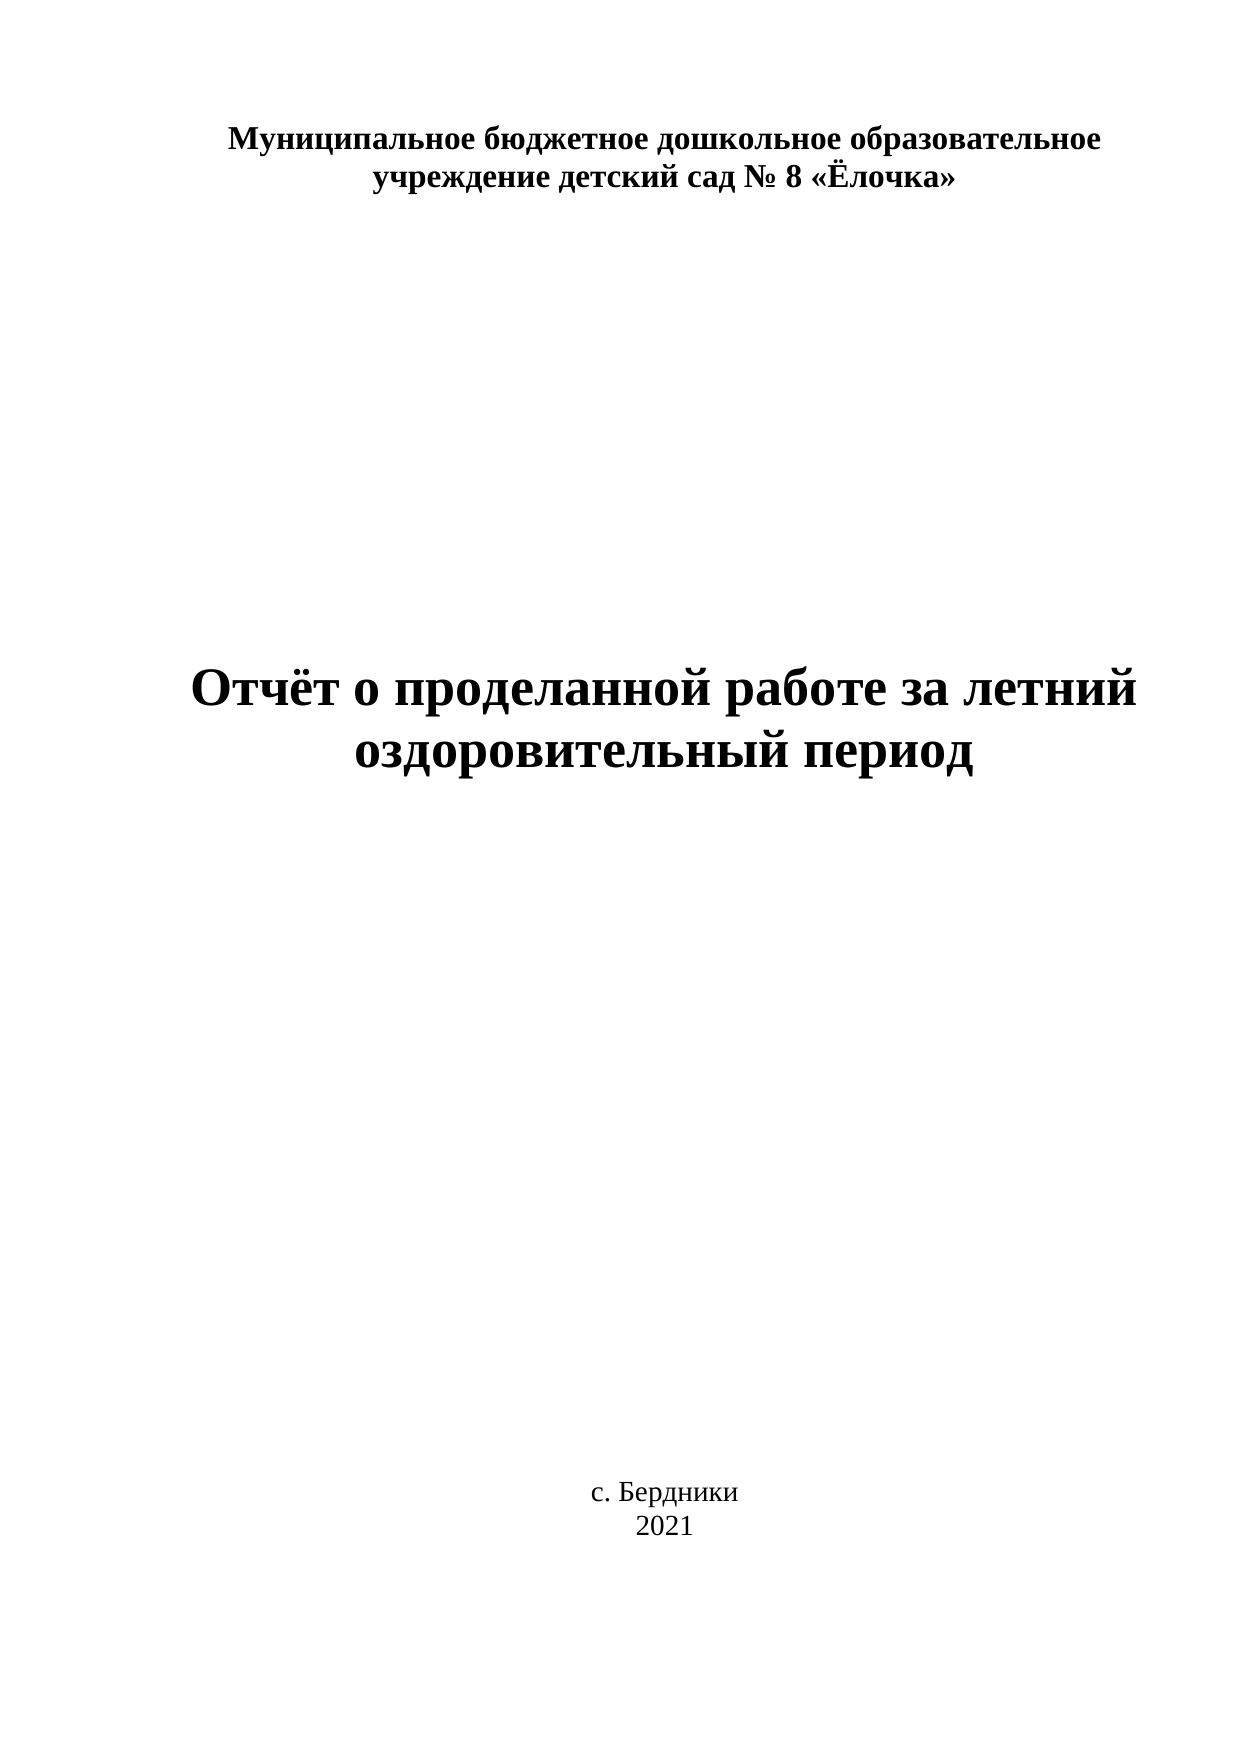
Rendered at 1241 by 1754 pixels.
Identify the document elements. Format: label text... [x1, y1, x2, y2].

text с. Бердники [177, 1474, 1152, 1508]
text Муниципальное бюджетное дошкольное образовательное учреждение детский сад № 8 «Ёлочка» [177, 118, 1152, 195]
text Отчёт о проделанной работе за летний оздоровительный период [177, 655, 1152, 779]
text 2021 [177, 1508, 1152, 1541]
